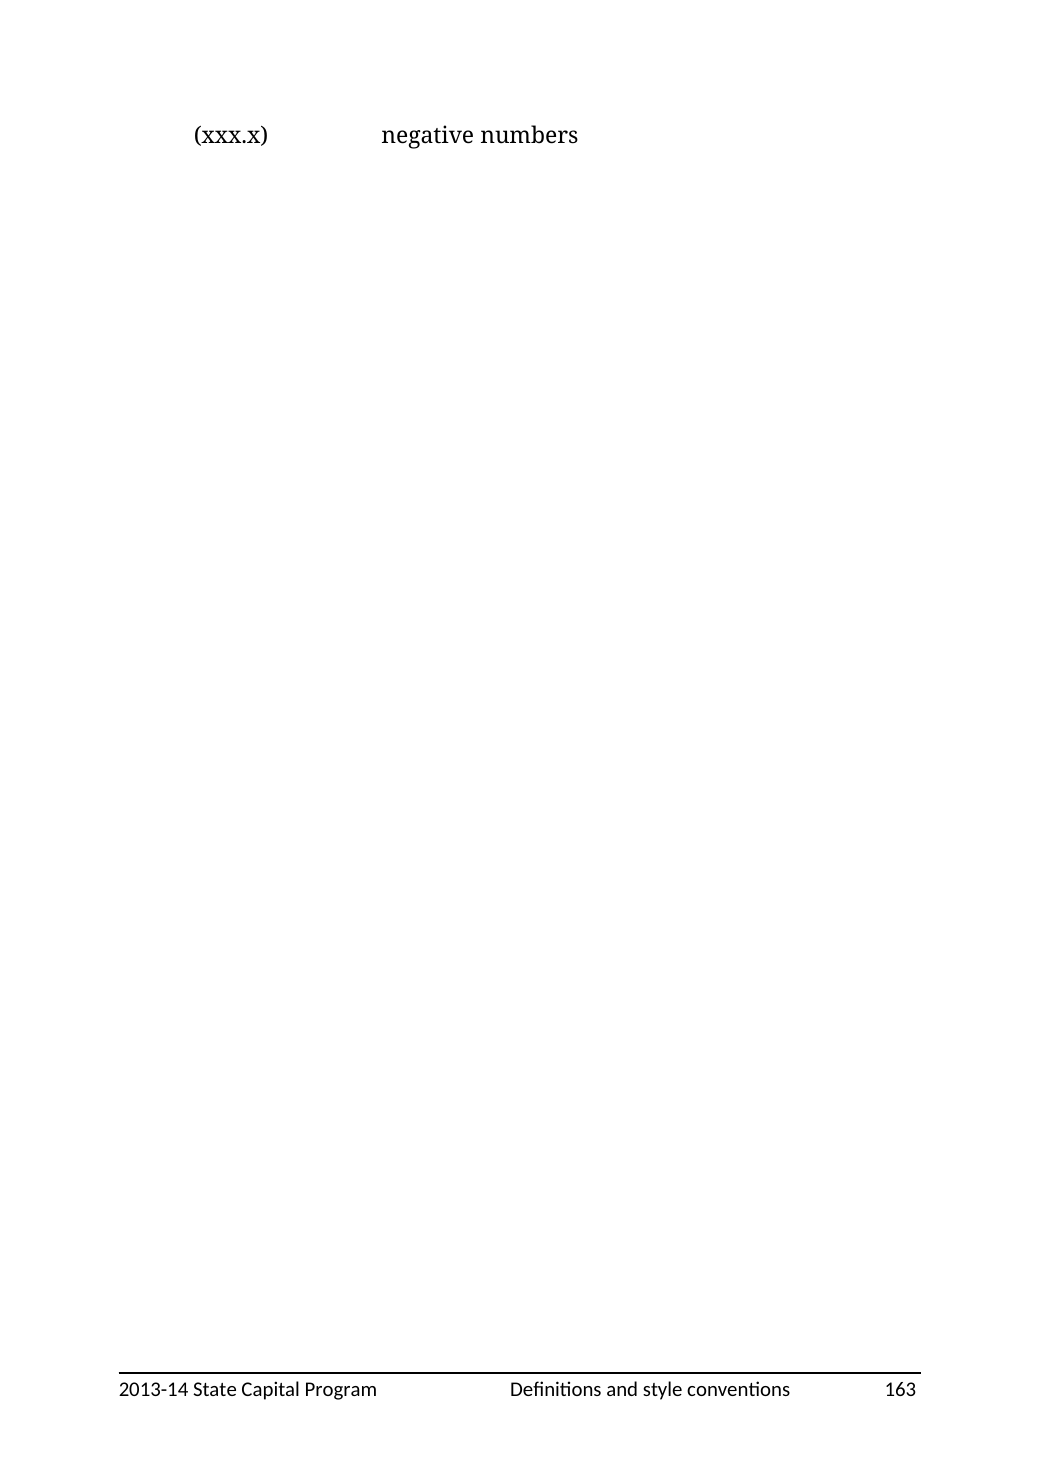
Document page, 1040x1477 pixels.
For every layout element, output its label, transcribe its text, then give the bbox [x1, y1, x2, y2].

text (xxx.x) negative numbers [193, 118, 921, 150]
